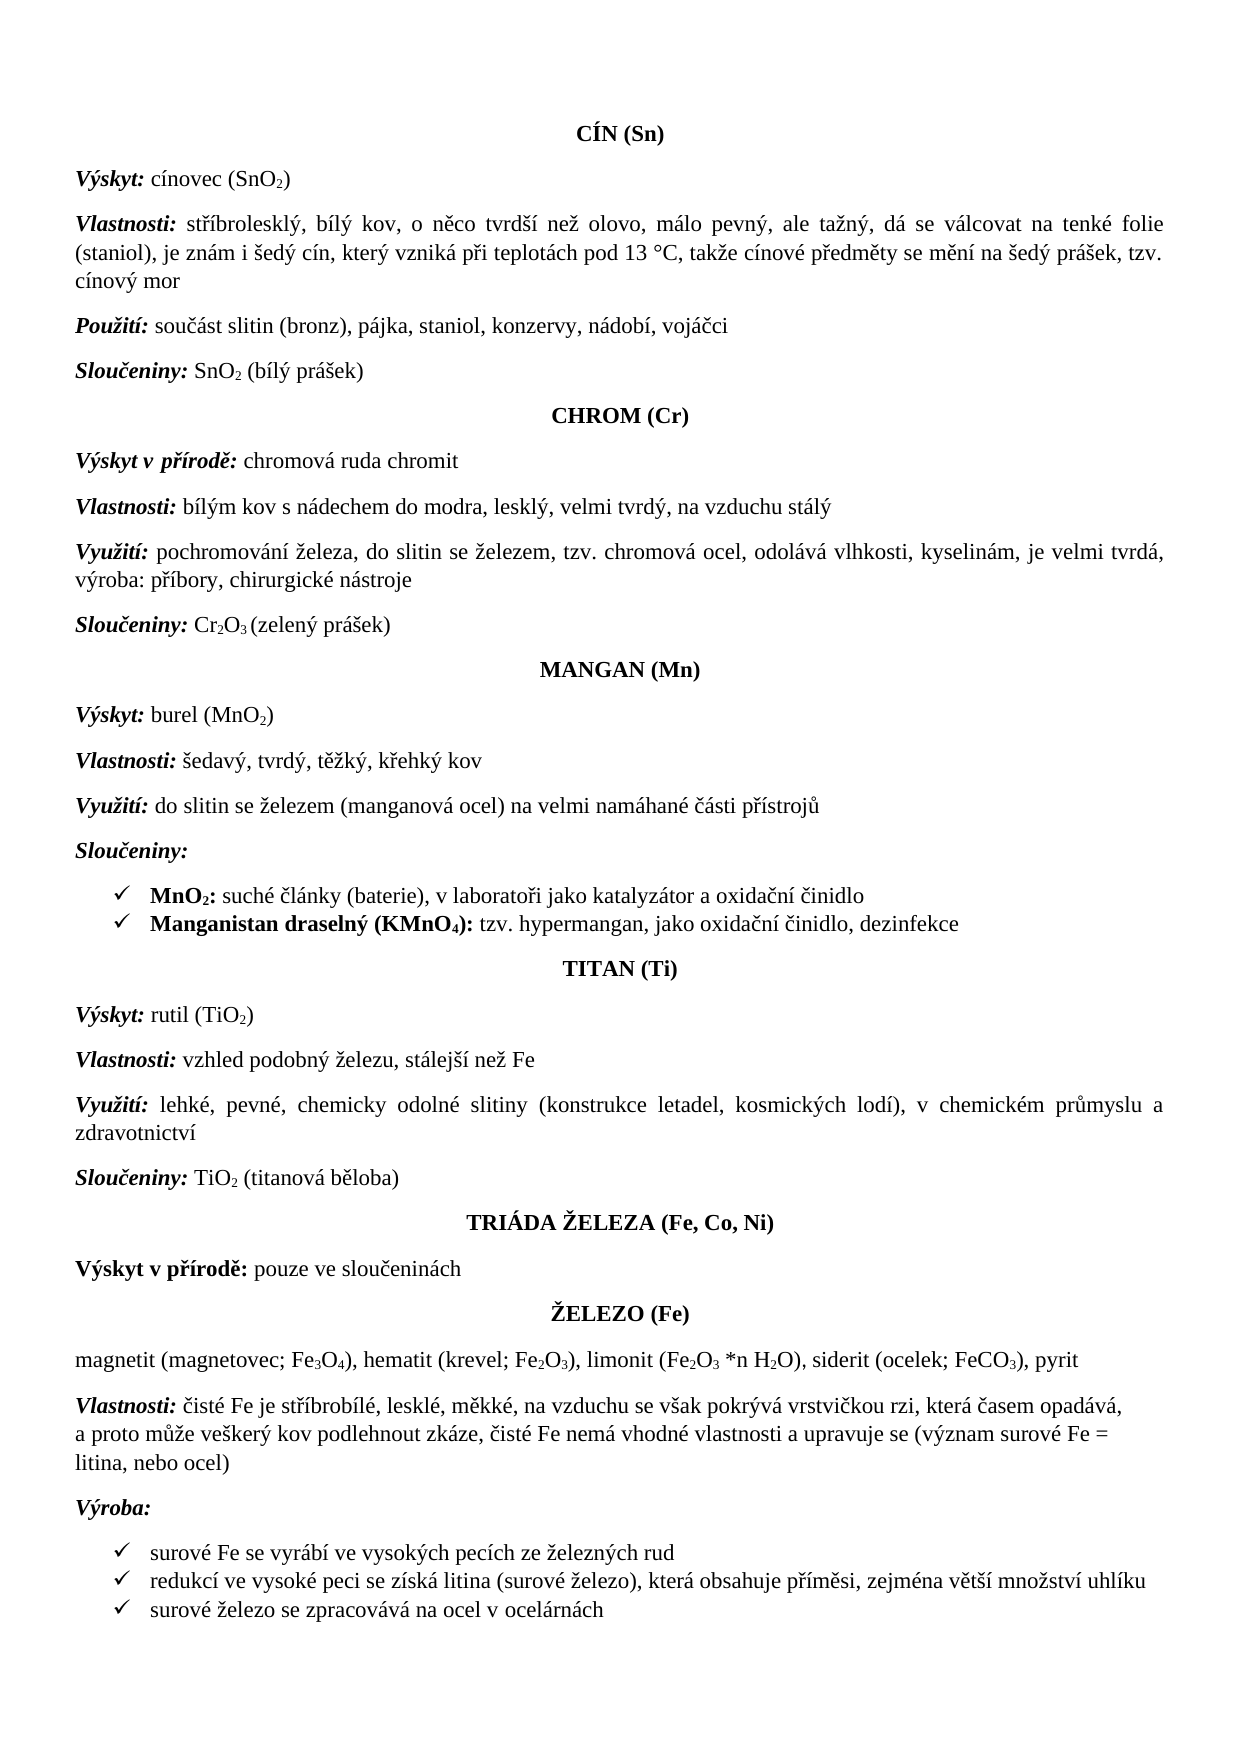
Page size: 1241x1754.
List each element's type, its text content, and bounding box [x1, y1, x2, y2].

text CÍN (Sn) [75, 120, 1165, 146]
list redukcí ve vysoké peci se získá litina (surové železo), která obsahuje příměsi, zejména větší množství uhlíku [112, 1567, 1165, 1593]
text CHROM (Cr) [75, 402, 1165, 429]
text Výskyt: cínovec (SnO2) [75, 165, 1165, 192]
list Manganistan draselný (KMnO4): tzv. hypermangan, jako oxidační činidlo, dezinfekce [112, 910, 1165, 937]
text Výroba: [75, 1494, 1165, 1520]
text Použití: součást slitin (bronz), pájka, staniol, konzervy, nádobí, vojáčci [75, 312, 1165, 339]
text MANGAN (Mn) [75, 656, 1165, 683]
list surové Fe se vyrábí ve vysokých pecích ze železných rud [112, 1539, 1165, 1565]
text Sloučeniny: SnO2 (bílý prášek) [75, 357, 1165, 384]
text Výskyt: rutil (TiO2) [75, 1001, 1165, 1027]
text Využití: lehké, pevné, chemicky odolné slitiny (konstrukce letadel, kosmických lodí), v chemickém průmyslu a zdravotnictví [75, 1091, 1165, 1146]
text Využití: do slitin se železem (manganová ocel) na velmi namáhané části přístrojů [75, 792, 1165, 818]
list surové železo se zpracovává na ocel v ocelárnách [112, 1596, 1165, 1622]
text Vlastnosti: bílým kov s nádechem do modra, lesklý, velmi tvrdý, na vzduchu stálý [75, 493, 1165, 519]
text Sloučeniny: TiO2 (titanová běloba) [75, 1164, 1165, 1191]
text Výskyt v přírodě: chromová ruda chromit [75, 448, 1165, 474]
list MnO2: suché články (baterie), v laboratoři jako katalyzátor a oxidační činidlo [112, 882, 1165, 908]
text Sloučeniny: Cr2O3 (zelený prášek) [75, 611, 1165, 638]
text TITAN (Ti) [75, 956, 1165, 982]
text Vlastnosti: vzhled podobný železu, stálejší než Fe [75, 1046, 1165, 1072]
text magnetit (magnetovec; Fe3O4), hematit (krevel; Fe2O3), limonit (Fe2O3 *n H2O), siderit (ocelek; FeCO3), pyrit [75, 1345, 1165, 1373]
text Výskyt: burel (MnO2) [75, 702, 1165, 728]
text TRIÁDA ŽELEZA (Fe, Co, Ni) [75, 1209, 1165, 1236]
text Vlastnosti: stříbrolesklý, bílý kov, o něco tvrdší než olovo, málo pevný, ale tažný, dá se válcovat na tenké folie (staniol), je znám i šedý cín, který vzniká při teplotách pod 13 °C, takže cínové předměty se mění na šedý prášek, tzv. cínový mor [75, 210, 1165, 293]
text Sloučeniny: [75, 837, 1165, 863]
text Vlastnosti: čisté Fe je stříbrobílé, lesklé, měkké, na vzduchu se však pokrývá vrstvičkou rzi, která časem opadává, a proto může veškerý kov podlehnout zkáze, čisté Fe nemá vhodné vlastnosti a upravuje se (význam surové Fe = litina, nebo ocel) [75, 1392, 1165, 1475]
text Využití: pochromování železa, do slitin se železem, tzv. chromová ocel, odolává vlhkosti, kyselinám, je velmi tvrdá, výroba: příbory, chirurgické nástroje [75, 538, 1165, 593]
text Vlastnosti: šedavý, tvrdý, těžký, křehký kov [75, 747, 1165, 773]
text Výskyt v přírodě: pouze ve sloučeninách [75, 1254, 1165, 1281]
text ŽELEZO (Fe) [75, 1300, 1165, 1326]
